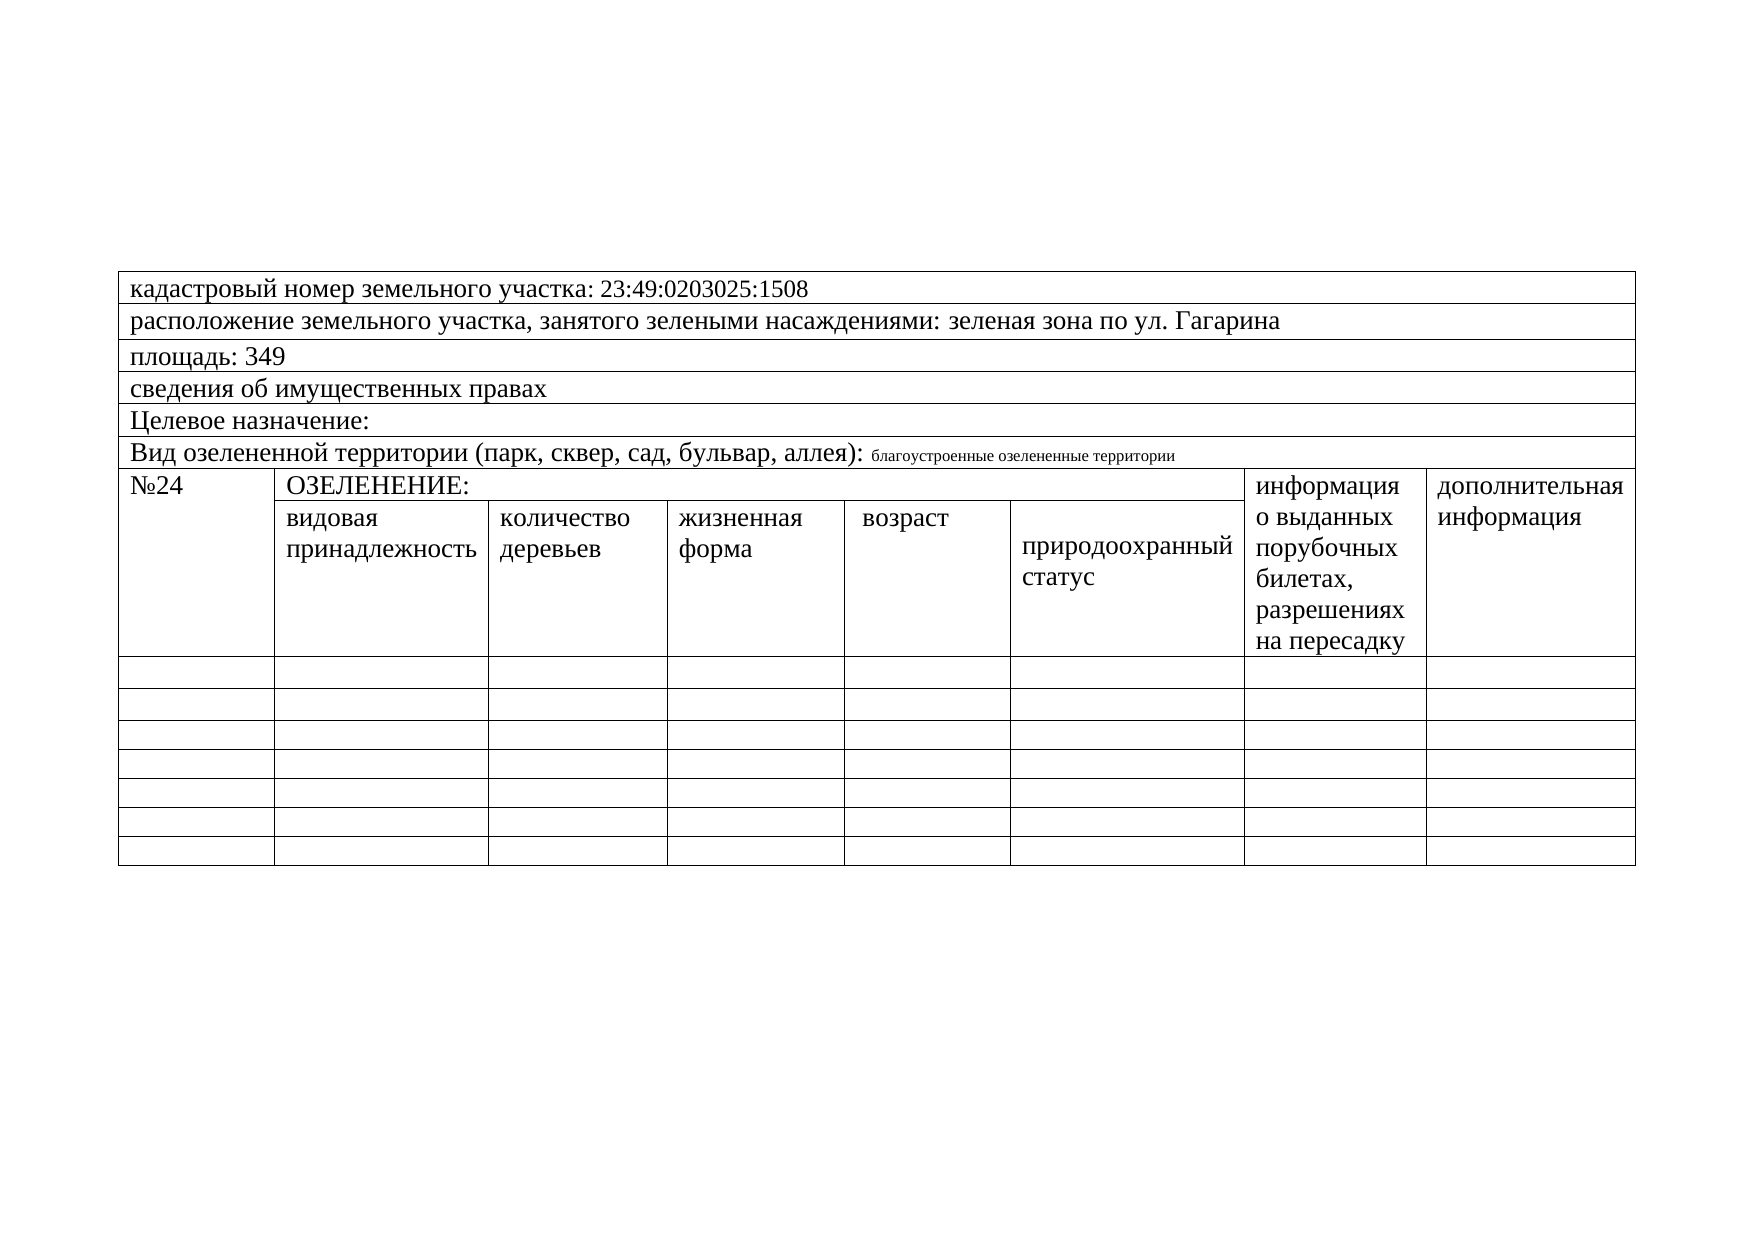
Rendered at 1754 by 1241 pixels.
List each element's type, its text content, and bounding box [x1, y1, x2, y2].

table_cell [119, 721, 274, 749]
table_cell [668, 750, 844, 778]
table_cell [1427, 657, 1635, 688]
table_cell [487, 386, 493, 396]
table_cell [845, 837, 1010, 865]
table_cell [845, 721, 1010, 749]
table_header кадастровый номер земельного участка: 23:49:0203025:1508 [119, 272, 1635, 303]
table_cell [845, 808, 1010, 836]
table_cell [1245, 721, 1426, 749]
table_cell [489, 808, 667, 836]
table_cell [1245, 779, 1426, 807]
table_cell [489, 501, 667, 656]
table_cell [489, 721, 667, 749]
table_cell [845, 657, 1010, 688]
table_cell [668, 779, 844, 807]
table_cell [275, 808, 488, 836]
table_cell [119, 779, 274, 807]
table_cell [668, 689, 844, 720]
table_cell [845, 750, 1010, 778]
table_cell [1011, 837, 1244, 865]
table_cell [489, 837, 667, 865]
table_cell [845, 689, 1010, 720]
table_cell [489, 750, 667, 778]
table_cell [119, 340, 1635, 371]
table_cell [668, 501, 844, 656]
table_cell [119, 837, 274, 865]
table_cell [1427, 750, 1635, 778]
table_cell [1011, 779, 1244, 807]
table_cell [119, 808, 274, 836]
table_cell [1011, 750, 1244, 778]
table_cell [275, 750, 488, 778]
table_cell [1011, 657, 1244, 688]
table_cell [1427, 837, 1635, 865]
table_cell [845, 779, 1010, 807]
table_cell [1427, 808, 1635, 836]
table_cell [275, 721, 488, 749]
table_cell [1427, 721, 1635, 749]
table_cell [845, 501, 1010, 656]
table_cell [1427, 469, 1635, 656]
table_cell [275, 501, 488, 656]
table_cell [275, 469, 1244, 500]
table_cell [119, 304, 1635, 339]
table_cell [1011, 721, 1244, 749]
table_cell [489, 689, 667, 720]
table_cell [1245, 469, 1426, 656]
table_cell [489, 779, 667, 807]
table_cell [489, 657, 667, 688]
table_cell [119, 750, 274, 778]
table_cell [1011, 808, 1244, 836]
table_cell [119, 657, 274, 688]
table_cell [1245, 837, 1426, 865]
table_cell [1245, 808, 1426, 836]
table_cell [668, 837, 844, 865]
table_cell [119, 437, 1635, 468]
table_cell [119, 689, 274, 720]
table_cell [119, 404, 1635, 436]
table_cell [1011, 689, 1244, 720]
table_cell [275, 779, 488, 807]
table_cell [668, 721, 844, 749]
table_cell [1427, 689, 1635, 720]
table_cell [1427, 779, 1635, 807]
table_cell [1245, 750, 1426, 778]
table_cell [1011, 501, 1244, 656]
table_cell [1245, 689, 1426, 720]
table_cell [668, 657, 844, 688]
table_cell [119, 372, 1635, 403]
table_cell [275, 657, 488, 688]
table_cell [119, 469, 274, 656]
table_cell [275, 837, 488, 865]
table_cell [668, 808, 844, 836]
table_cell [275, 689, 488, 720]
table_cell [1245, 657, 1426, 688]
